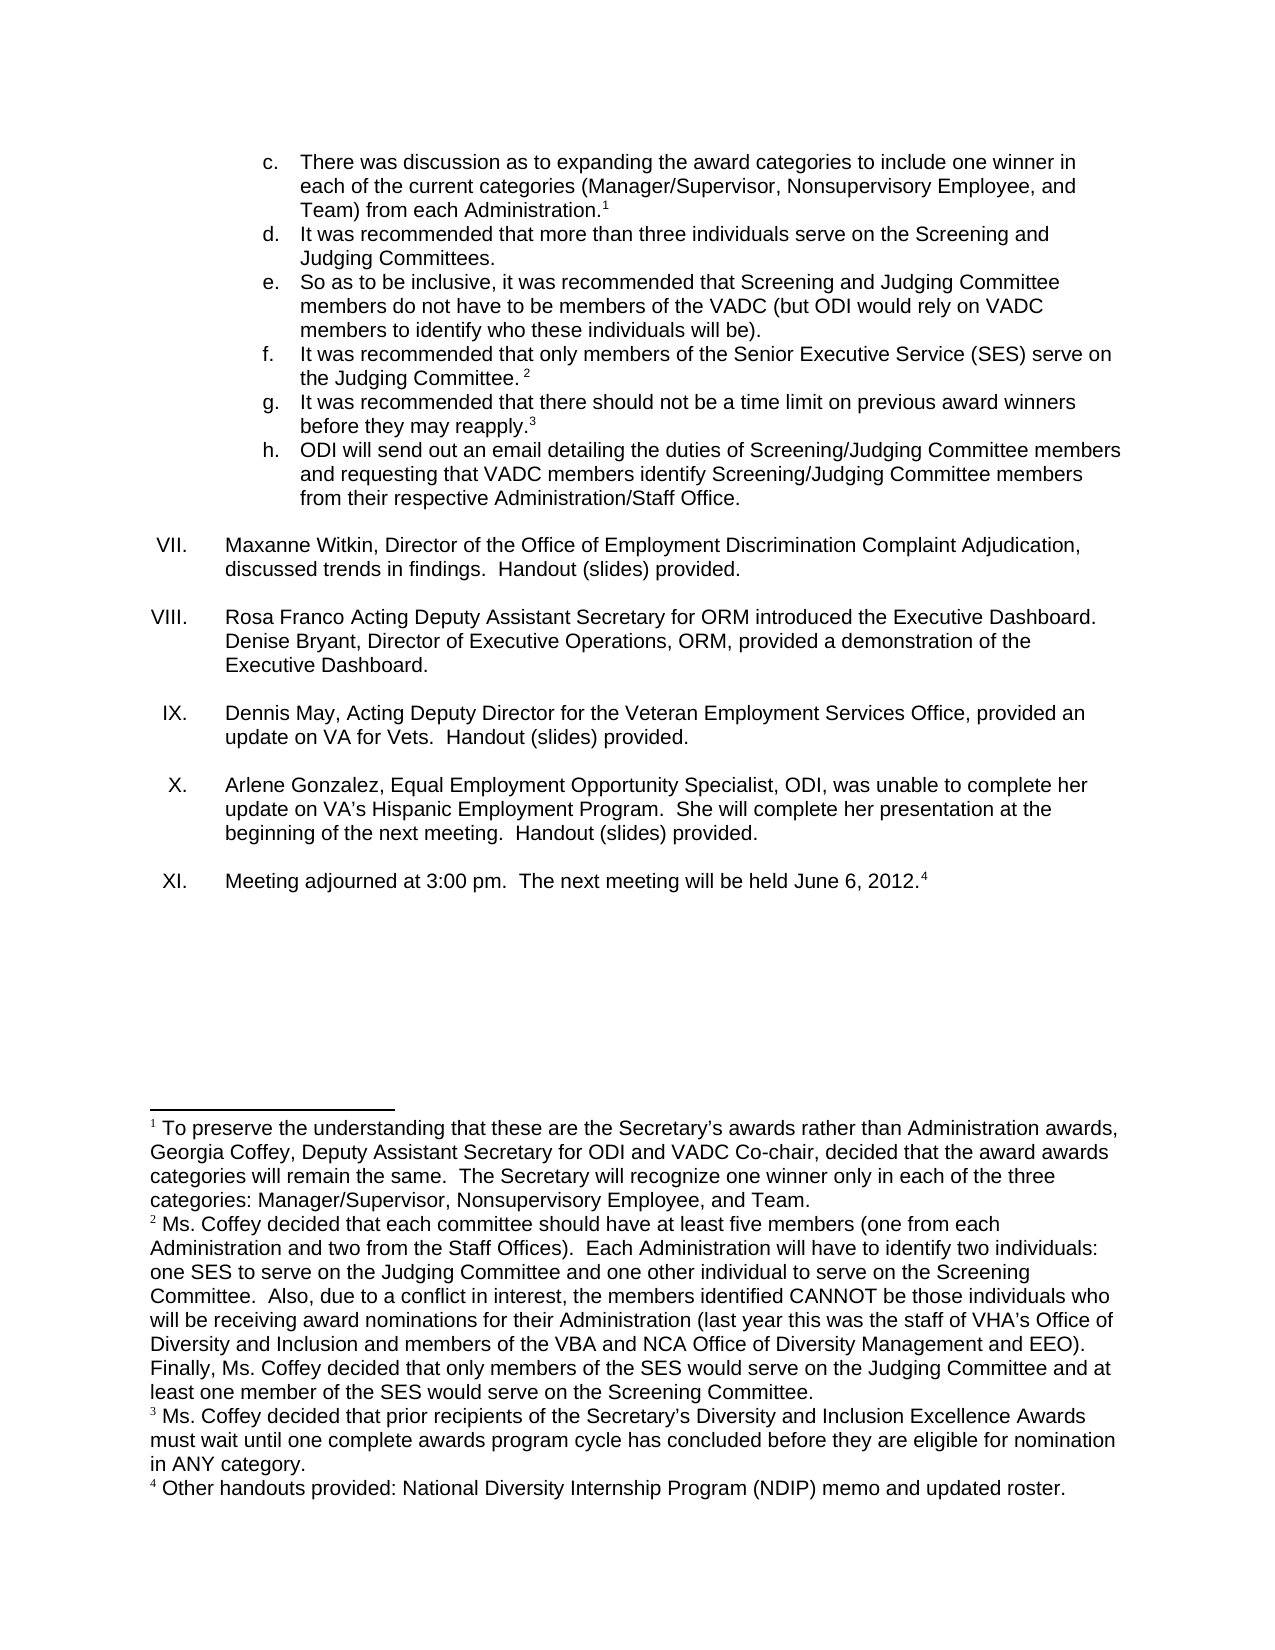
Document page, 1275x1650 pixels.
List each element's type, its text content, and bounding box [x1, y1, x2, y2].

list Arlene Gonzalez, Equal Employment Opportunity Specialist, ODI, was unable to complete her update on VA’s Hispanic Employment Program. She will complete her presentation at the beginning of the next meeting. Handout (slides) provided. [187, 773, 1125, 845]
list So as to be inclusive, it was recommended that Screening and Judging Committee members do not have to be members of the VADC (but ODI would rely on VADC members to identify who these individuals will be). [262, 270, 1125, 342]
list Maxanne Witkin, Director of the Office of Employment Discrimination Complaint Adjudication, discussed trends in findings. Handout (slides) provided. [187, 533, 1125, 581]
list It was recommended that there should not be a time limit on previous award winners before they may reapply. [262, 389, 1125, 437]
list Rosa Franco Acting Deputy Assistant Secretary for ORM introduced the Executive Dashboard. Denise Bryant, Director of Executive Operations, ORM, provided a demonstration of the Executive Dashboard. [187, 605, 1125, 677]
list It was recommended that only members of the Senior Executive Service (SES) serve on the Judging Committee. [262, 342, 1125, 389]
list It was recommended that more than three individuals serve on the Screening and Judging Committees. [262, 222, 1125, 270]
list Dennis May, Acting Deputy Director for the Veteran Employment Services Office, provided an update on VA for Vets. Handout (slides) provided. [187, 701, 1125, 749]
list ODI will send out an email detailing the duties of Screening/Judging Committee members and requesting that VADC members identify Screening/Judging Committee members from their respective Administration/Staff Office. [262, 437, 1125, 509]
list There was discussion as to expanding the award categories to include one winner in each of the current categories (Manager/Supervisor, Nonsupervisory Employee, and Team) from each Administration. [262, 150, 1125, 222]
list Meeting adjourned at 3:00 pm. The next meeting will be held June 6, 2012. [187, 869, 1125, 893]
